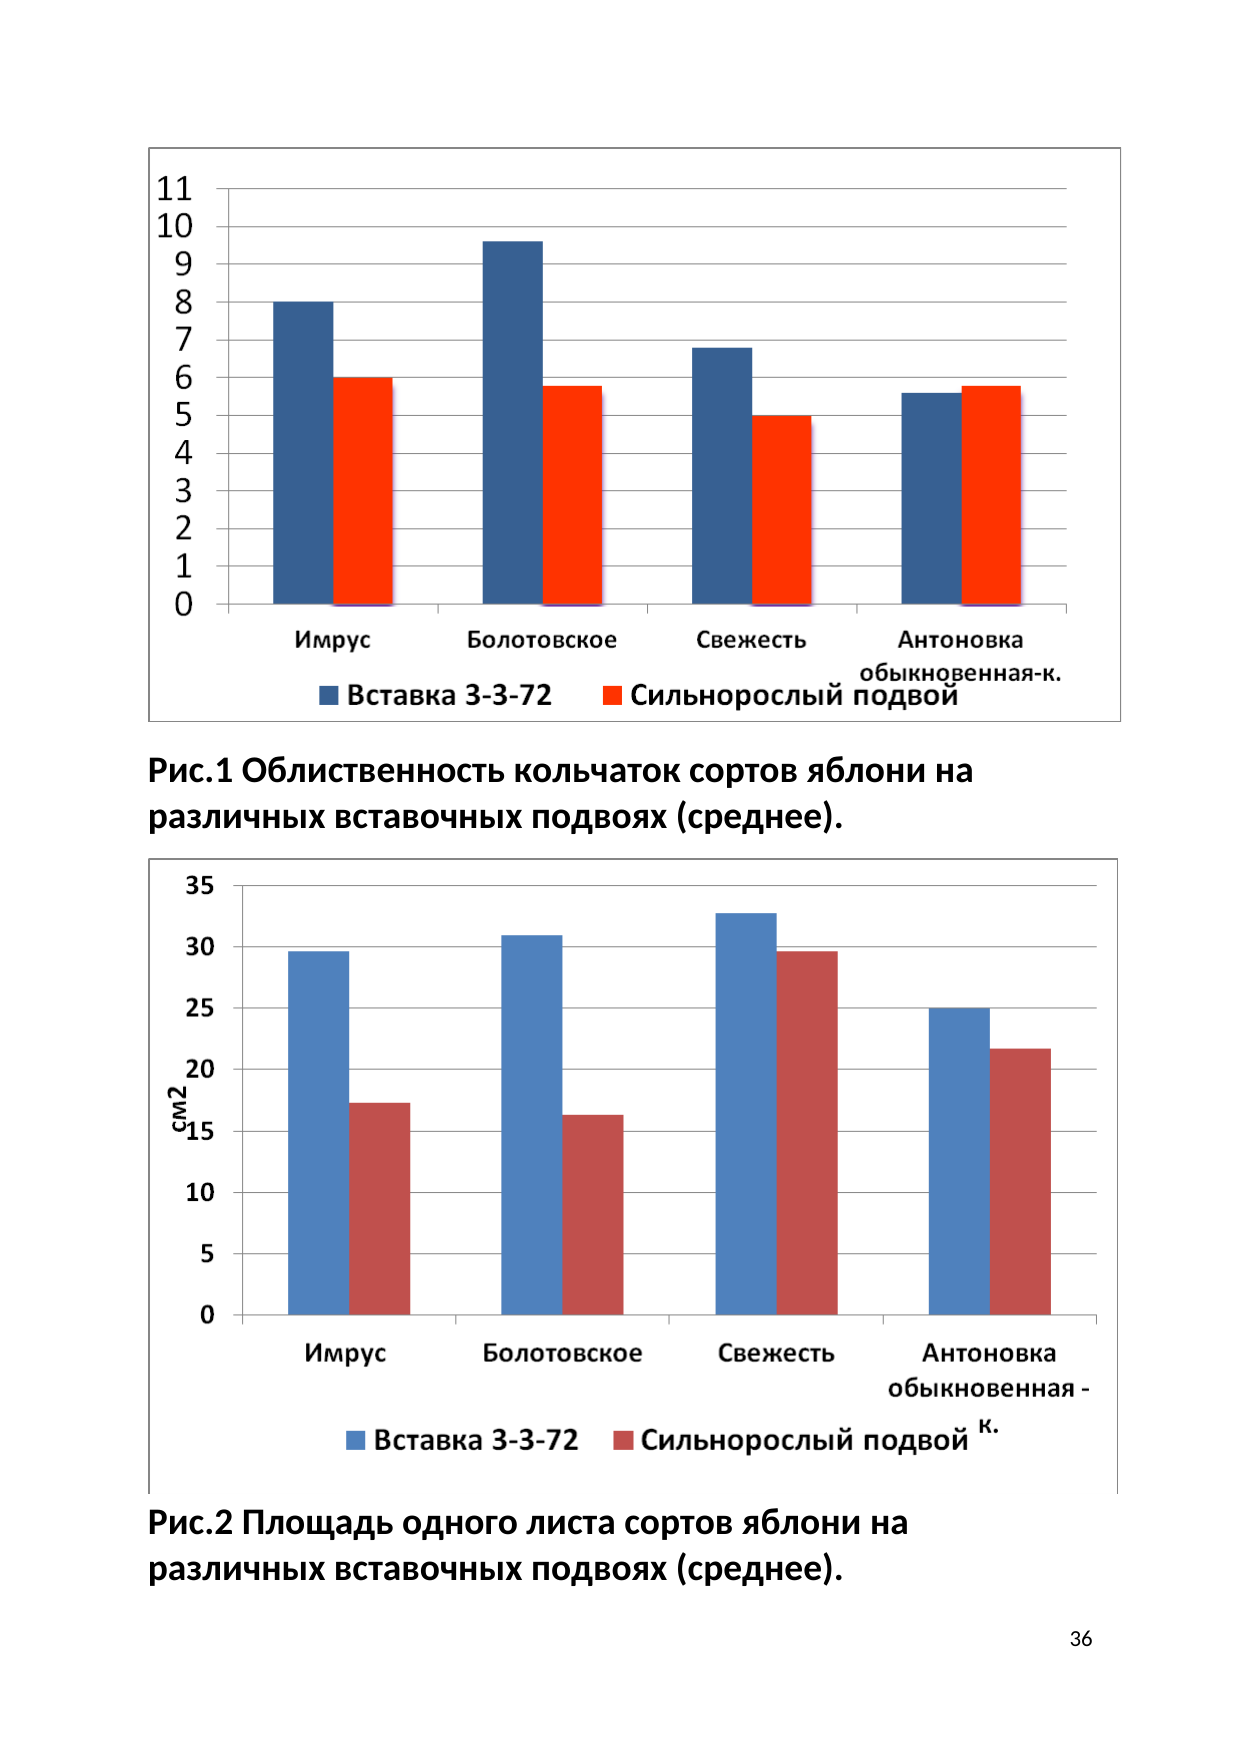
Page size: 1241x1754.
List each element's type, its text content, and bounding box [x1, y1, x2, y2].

picture [147, 858, 1118, 1494]
picture [147, 147, 1122, 722]
text Рис.1 Облиственность кольчаток сортов яблони на различных вставочных подвоях (среднее). [148, 746, 1092, 838]
text Рис.2 Площадь одного листа сортов яблони на различных вставочных подвоях (среднее). [148, 1498, 1092, 1590]
